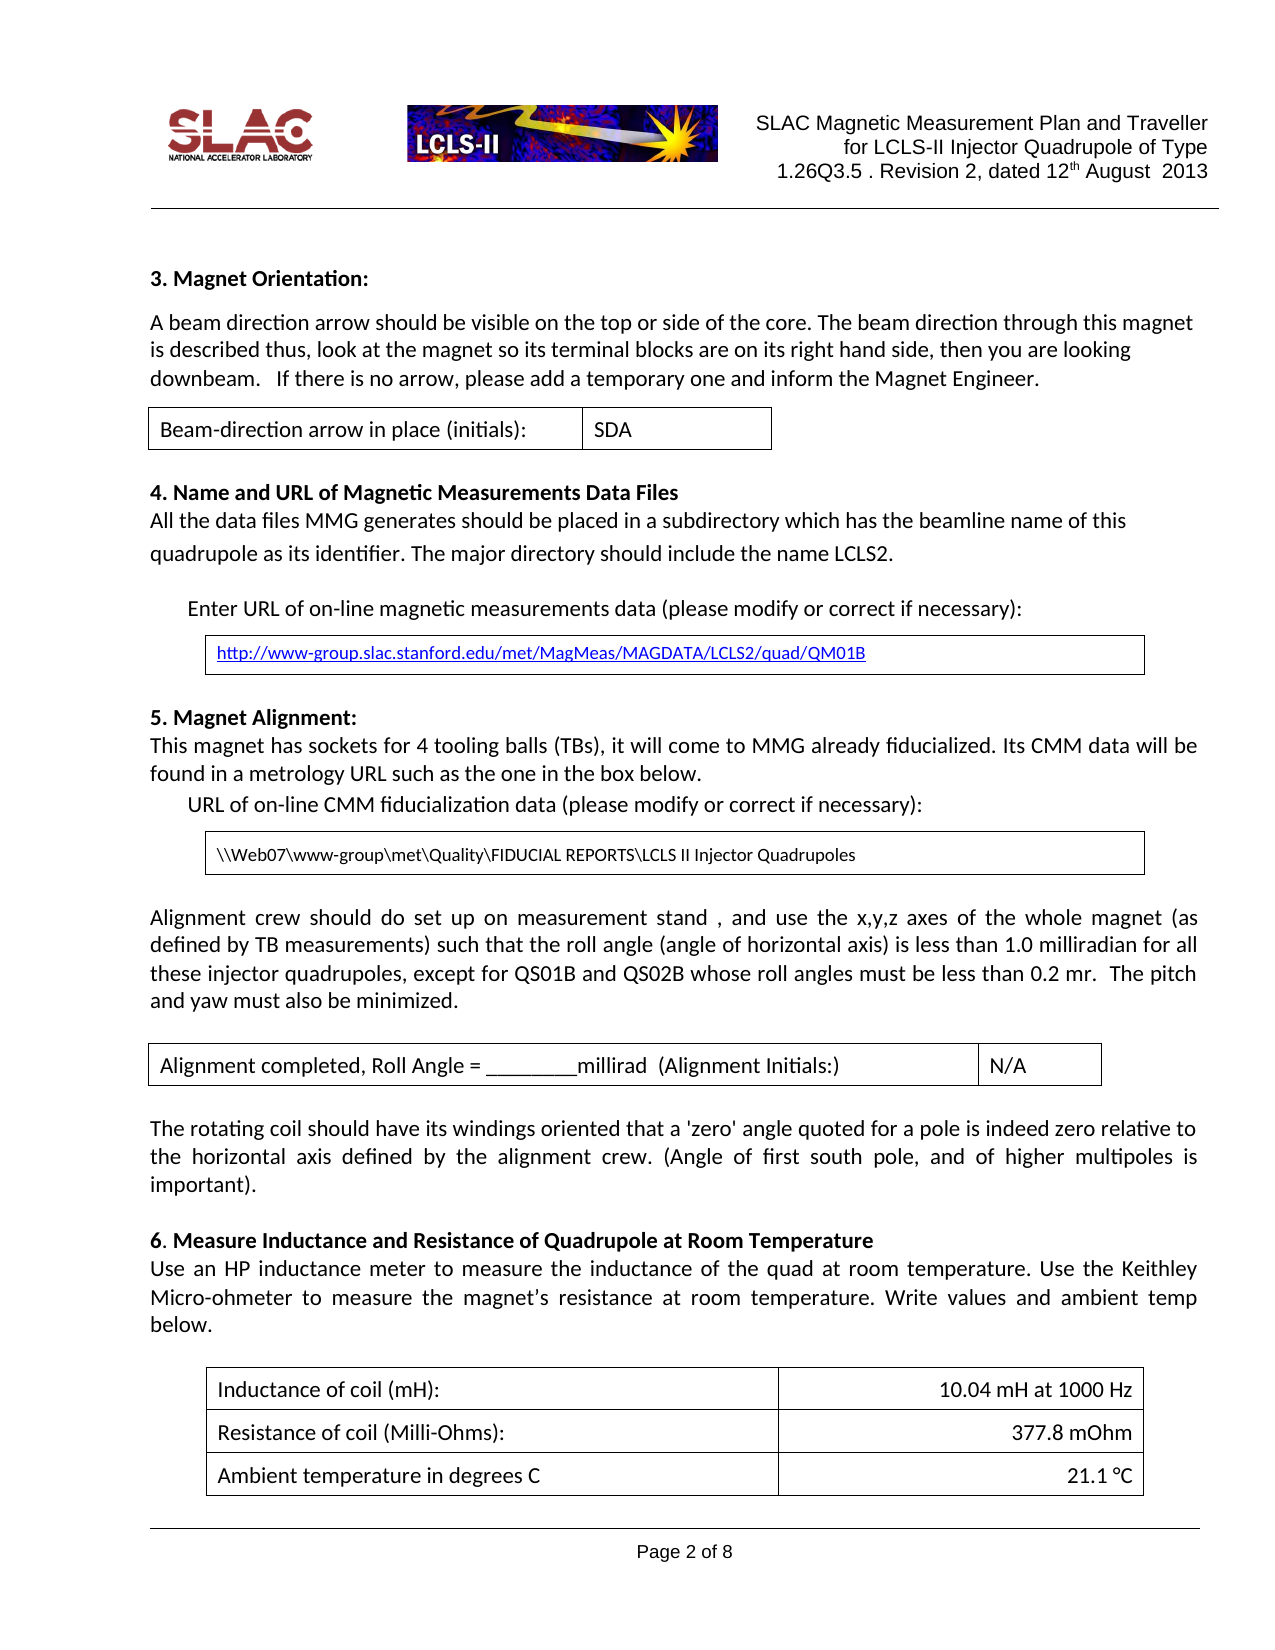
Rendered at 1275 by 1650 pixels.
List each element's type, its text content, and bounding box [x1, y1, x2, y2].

text 3. Magnet Orientation: [150, 264, 1200, 293]
table_header Alignment completed, Roll Angle = ________millirad (Alignment Initials:) [149, 1044, 978, 1085]
table_header SDA [583, 408, 771, 449]
table_cell Ambient temperature in degrees C [207, 1453, 778, 1495]
picture [162, 90, 319, 178]
text All the data files MMG generates should be placed in a subdirectory which has the beamline name of this quadrupole as its identifier. The major directory should include the name LCLS2. [150, 506, 1200, 567]
table_header \\Web07\www-group\met\Quality\FIDUCIAL REPORTS\LCLS II Injector Quadrupoles [206, 832, 1144, 873]
text Alignment crew should do set up on measurement stand , and use the x,y,z axes of the whole magnet (as defined by TB measurements) such that the roll angle (angle of horizontal axis) is less than 1.0 milliradian for all these injector quadrupoles, except for QS01B and QS02B whose roll angles must be less than 0.2 mr. The pitch and yaw must also be minimized. [150, 903, 1200, 1015]
table_header N/A [979, 1044, 1101, 1085]
text This magnet has sockets for 4 tooling balls (TBs), it will come to MMG already fiducialized. Its CMM data will be found in a metrology URL such as the one in the box below. [150, 731, 1200, 787]
text Enter URL of on-line magnetic measurements data (please modify or correct if necessary): [187, 592, 1200, 623]
table_header 10.04 mH at 1000 Hz [779, 1368, 1143, 1409]
text 4. Name and URL of Magnetic Measurements Data Files [150, 478, 1200, 506]
text The rotating coil should have its windings oriented that a 'zero' angle quoted for a pole is indeed zero relative to the horizontal axis defined by the alignment crew. (Angle of first south pole, and of higher multipoles is important). [150, 1114, 1200, 1198]
table_header Inductance of coil (mH): [207, 1368, 778, 1409]
table_cell 377.8 mOhm [779, 1410, 1143, 1452]
text 6. Measure Inductance and Resistance of Quadrupole at Room Temperature [150, 1227, 1200, 1254]
table_header Beam-direction arrow in place (initials): [149, 408, 582, 449]
picture [407, 105, 718, 162]
table_header http://www-group.slac.stanford.edu/met/MagMeas/MAGDATA/LCLS2/quad/QM01B [206, 636, 1144, 674]
text A beam direction arrow should be visible on the top or side of the core. The beam direction through this magnet is described thus, look at the magnet so its terminal blocks are on its right hand side, then you are looking downbeam. If there is no arrow, please add a temporary one and inform the Magnet Engineer. [150, 308, 1200, 392]
text URL of on-line CMM fiducialization data (please modify or correct if necessary): [187, 787, 1200, 818]
table_cell Resistance of coil (Milli-Ohms): [207, 1410, 778, 1452]
text 5. Magnet Alignment: [150, 703, 1200, 731]
table_cell 21.1 °C [779, 1453, 1143, 1495]
text Use an HP inductance meter to measure the inductance of the quad at room temperature. Use the Keithley Micro-ohmeter to measure the magnet’s resistance at room temperature. Write values and ambient temp below. [150, 1254, 1200, 1339]
